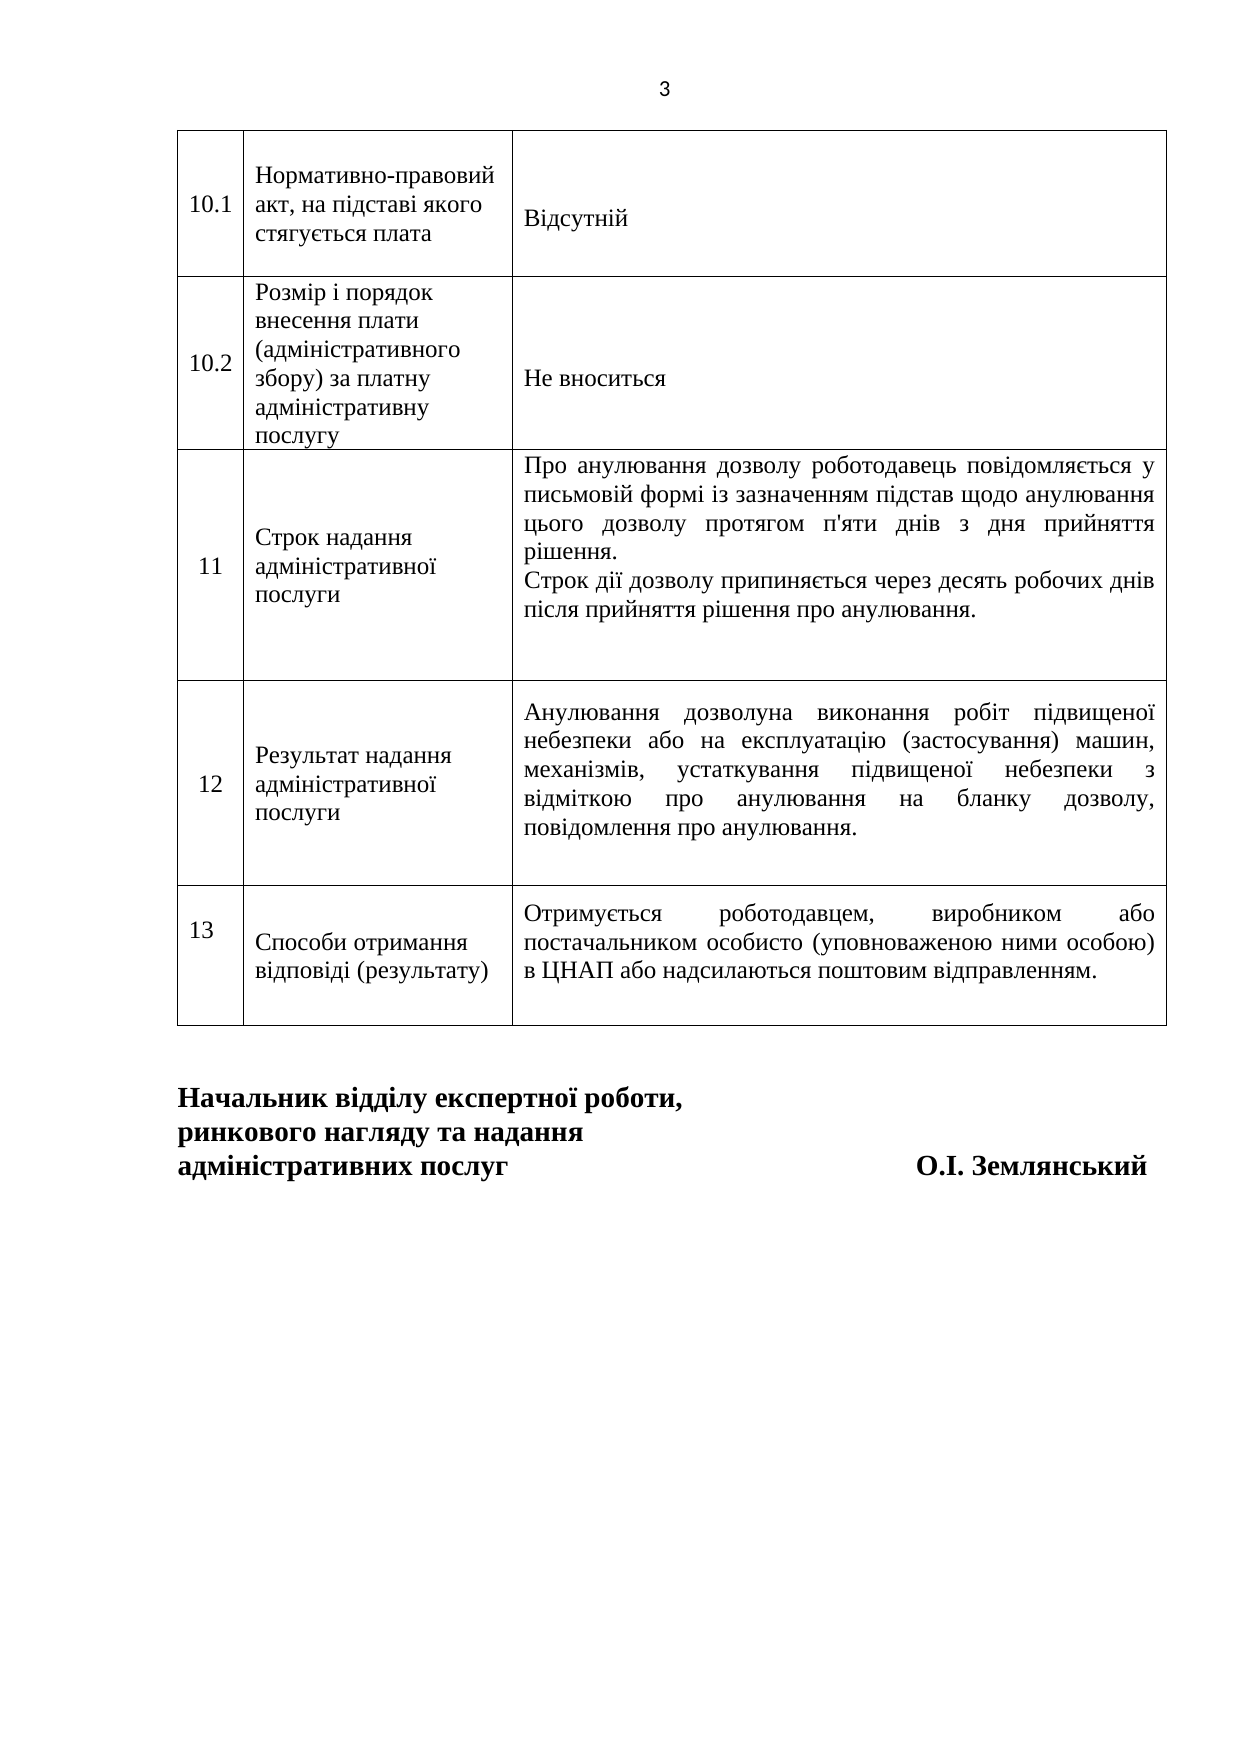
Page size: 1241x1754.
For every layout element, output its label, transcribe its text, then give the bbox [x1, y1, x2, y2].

table_cell 12 [178, 681, 243, 885]
table_cell Анулювання дозволуна виконання робіт підвищеної небезпеки або на експлуатацію (застосування) машин, механізмів, устаткування підвищеної небезпеки з відміткою про анулювання на бланку дозволу, повідомлення про анулювання. [513, 681, 1166, 885]
text адміністративних послуг О.І. Землянський [177, 1148, 1152, 1181]
table_cell Отримується роботодавцем, виробником або постачальником особисто (уповноваженою ними особою) в ЦНАП або надсилаються поштовим відправленням. [513, 886, 1166, 1025]
table_cell 13 [178, 886, 243, 1025]
table_cell Про анулювання дозволу роботодавець повідомляється у письмовій формі із зазначенням підстав щодо анулювання цього дозволу протягом п'яти днів з дня прийняття рішення. Строк дії дозволу припиняється через десять робочих днів після прийняття рішення про анулювання. [513, 450, 1166, 680]
table_cell Строк надання адміністративної послуги [244, 450, 512, 680]
table_cell 10.1 [178, 131, 243, 276]
table_cell Результат надання адміністративної послуги [244, 681, 512, 885]
text ринкового нагляду та надання [177, 1114, 1152, 1148]
table_cell Нормативно-правовий акт, на підставі якого стягується плата [244, 131, 512, 276]
table_cell 10.2 [178, 277, 243, 449]
table_cell Розмір і порядок внесення плати (адміністративного збору) за платну адміністративну послугу [244, 277, 512, 449]
table_cell Не вноситься [513, 277, 1166, 449]
table_cell Cпособи отримання відповіді (результату) [244, 886, 512, 1025]
table_cell Відсутній [513, 131, 1166, 276]
text Начальник відділу експертної роботи, [177, 1081, 1152, 1114]
table_cell 11 [178, 450, 243, 680]
